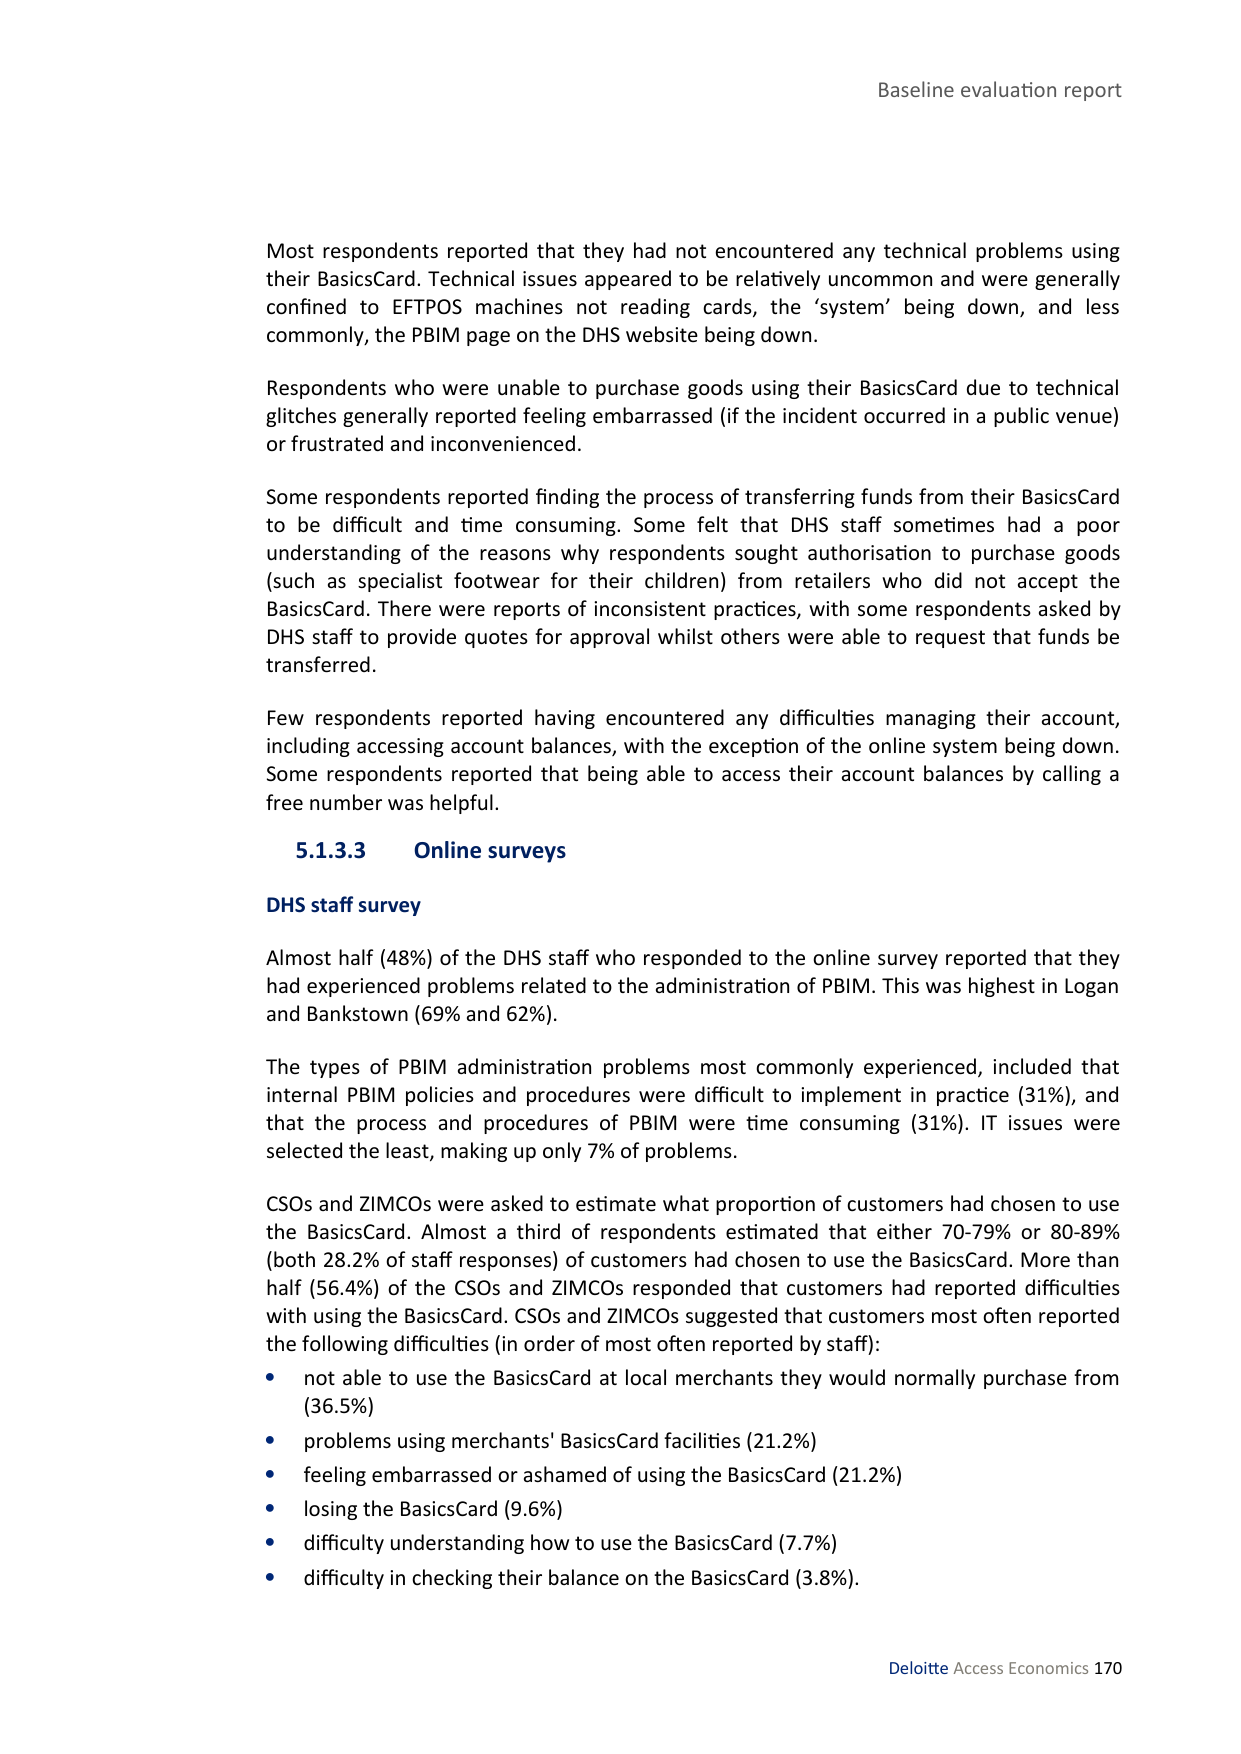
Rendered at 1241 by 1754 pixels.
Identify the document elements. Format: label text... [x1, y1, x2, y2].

text Few respondents reported having encountered any difficulties managing their account, including accessing account balances, with the exception of the online system being down. Some respondents reported that being able to access their account balances by calling a free number was helpful. [266, 703, 1122, 816]
text Most respondents reported that they had not encountered any technical problems using their BasicsCard. Technical issues appeared to be relatively uncommon and were generally confined to EFTPOS machines not reading cards, the ‘system’ being down, and less commonly, the PBIM page on the DHS website being down. [266, 236, 1122, 348]
text losing the BasicsCard (9.6%) [266, 1494, 1122, 1522]
text not able to use the BasicsCard at local merchants they would normally purchase from (36.5%) [266, 1363, 1122, 1419]
text The types of PBIM administration problems most commonly experienced, included that internal PBIM policies and procedures were difficult to implement in practice (31%), and that the process and procedures of PBIM were time consuming (31%). IT issues were selected the least, making up only 7% of problems. [266, 1052, 1122, 1164]
text feeling embarrassed or ashamed of using the BasicsCard (21.2%) [266, 1460, 1122, 1488]
text CSOs and ZIMCOs were asked to estimate what proportion of customers had chosen to use the BasicsCard. Almost a third of respondents estimated that either 70-79% or 80-89% (both 28.2% of staff responses) of customers had chosen to use the BasicsCard. More than half (56.4%) of the CSOs and ZIMCOs responded that customers had reported difficulties with using the BasicsCard. CSOs and ZIMCOs suggested that customers most often reported the following difficulties (in order of most often reported by staff): [266, 1189, 1122, 1357]
text Almost half (48%) of the DHS staff who responded to the online survey reported that they had experienced problems related to the administration of PBIM. This was highest in Logan and Bankstown (69% and 62%). [266, 943, 1122, 1027]
text Respondents who were unable to purchase goods using their BasicsCard due to technical glitches generally reported feeling embarrassed (if the incident occurred in a public venue) or frustrated and inconvenienced. [266, 373, 1122, 457]
subtitle Online surveys [295, 834, 1122, 865]
text Some respondents reported finding the process of transferring funds from their BasicsCard to be difficult and time consuming. Some felt that DHS staff sometimes had a poor understanding of the reasons why respondents sought authorisation to purchase goods (such as specialist footwear for their children) from retailers who did not accept the BasicsCard. There were reports of inconsistent practices, with some respondents asked by DHS staff to provide quotes for approval whilst others were able to request that funds be transferred. [266, 482, 1122, 678]
text difficulty understanding how to use the BasicsCard (7.7%) [266, 1528, 1122, 1557]
text difficulty in checking their balance on the BasicsCard (3.8%). [266, 1563, 1122, 1591]
text problems using merchants' BasicsCard facilities (21.2%) [266, 1426, 1122, 1454]
subtitle DHS staff survey [266, 890, 1122, 918]
